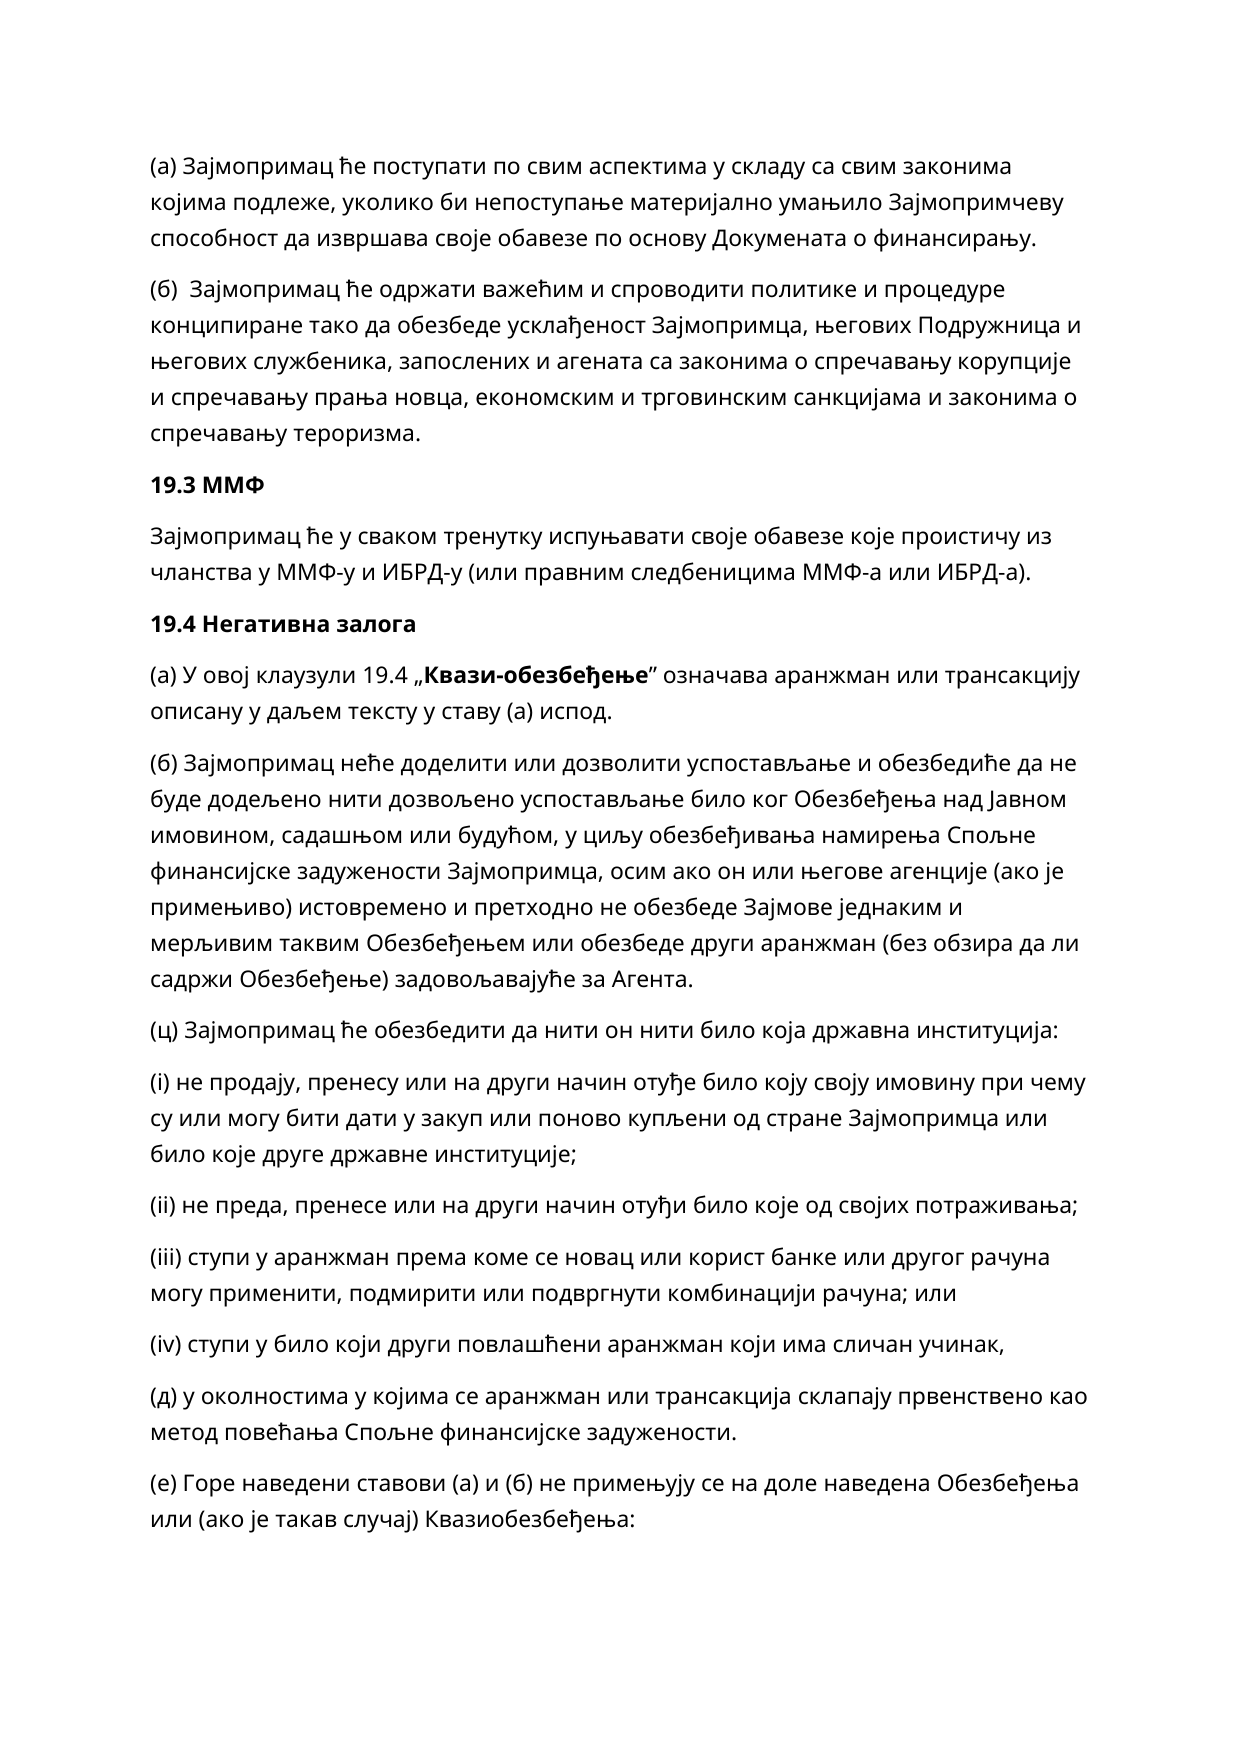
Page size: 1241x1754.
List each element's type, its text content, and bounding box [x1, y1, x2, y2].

text (б) Зајмопримац неће доделити или дозволити успостављање и обезбедиће да не буде додељено нити дозвољено успостављање било ког Обезбеђења над Јавном имовином, садашњом или будућом, у циљу обезбеђивања намирења Спољне финансијске задужености Зајмопримца, осим ако он или његове агенције (ако је примењиво) истовремено и претходно не обезбеде Зајмове једнаким и мерљивим таквим Обезбеђењем или обезбеде други аранжман (без обзира да ли садржи Обезбеђење) задовољавајуће за Агента. [150, 747, 1090, 994]
text (iv) ступи у било који други повлашћени аранжман који има сличан учинак, [150, 1328, 1090, 1359]
text (ii) не преда, пренесе или на други начин отуђи било које од својих потраживања; [150, 1189, 1090, 1220]
text (а) Зајмопримац ће поступати по свим аспектима у складу са свим законима којима подлеже, уколико би непоступање материјално умањило Зајмопримчеву способност да извршава своје обавезе по основу Докумената о финансирању. [150, 150, 1090, 253]
text (i) не продају, пренесу или на други начин отуђе било коју своју имовину при чему су или могу бити дати у закуп или поново купљени од стране Зајмопримца или било које друге државне институције; [150, 1066, 1090, 1169]
text (е) Горе наведени ставови (a) и (б) не примењују се на доле наведена Обезбеђења или (ако је такав случај) Квазиобезбеђења: [150, 1467, 1090, 1534]
text (д) у околностима у којима се аранжман или трансакција склапају првенствено као метод повећања Спољне финансијске задужености. [150, 1380, 1090, 1447]
text (а) У овој клаузули 19.4 „Квази-обезбеђење” означава аранжман или трансакцију описану у даљем тексту у ставу (а) испод. [150, 659, 1090, 727]
text 19.4 Негативна залога [150, 608, 1090, 639]
text (ц) Зајмопримац ће обезбедити да нити он нити било која државна институција: [150, 1014, 1090, 1045]
text Зајмопримац ће у сваком тренутку испуњавати своје обавезе које проистичу из чланства у ММФ-у и ИБРД-у (или правним следбеницима ММФ-а или ИБРД-а). [150, 520, 1090, 587]
text (iii) ступи у аранжман према коме се новац или корист банке или другог рачуна могу применити, подмирити или подвргнути комбинацији рачуна; или [150, 1241, 1090, 1308]
text (б) Зајмопримац ће одржати важећим и спроводити политике и процедуре конципиране тако да обезбеде усклађеност Зајмопримца, његових Подружница и његових службеника, запослених и агената са законима о спречавању корупције и спречавању прања новца, економским и трговинским санкцијама и законима о спречавању тероризма. [150, 273, 1090, 448]
text 19.3 ММФ [150, 469, 1090, 500]
